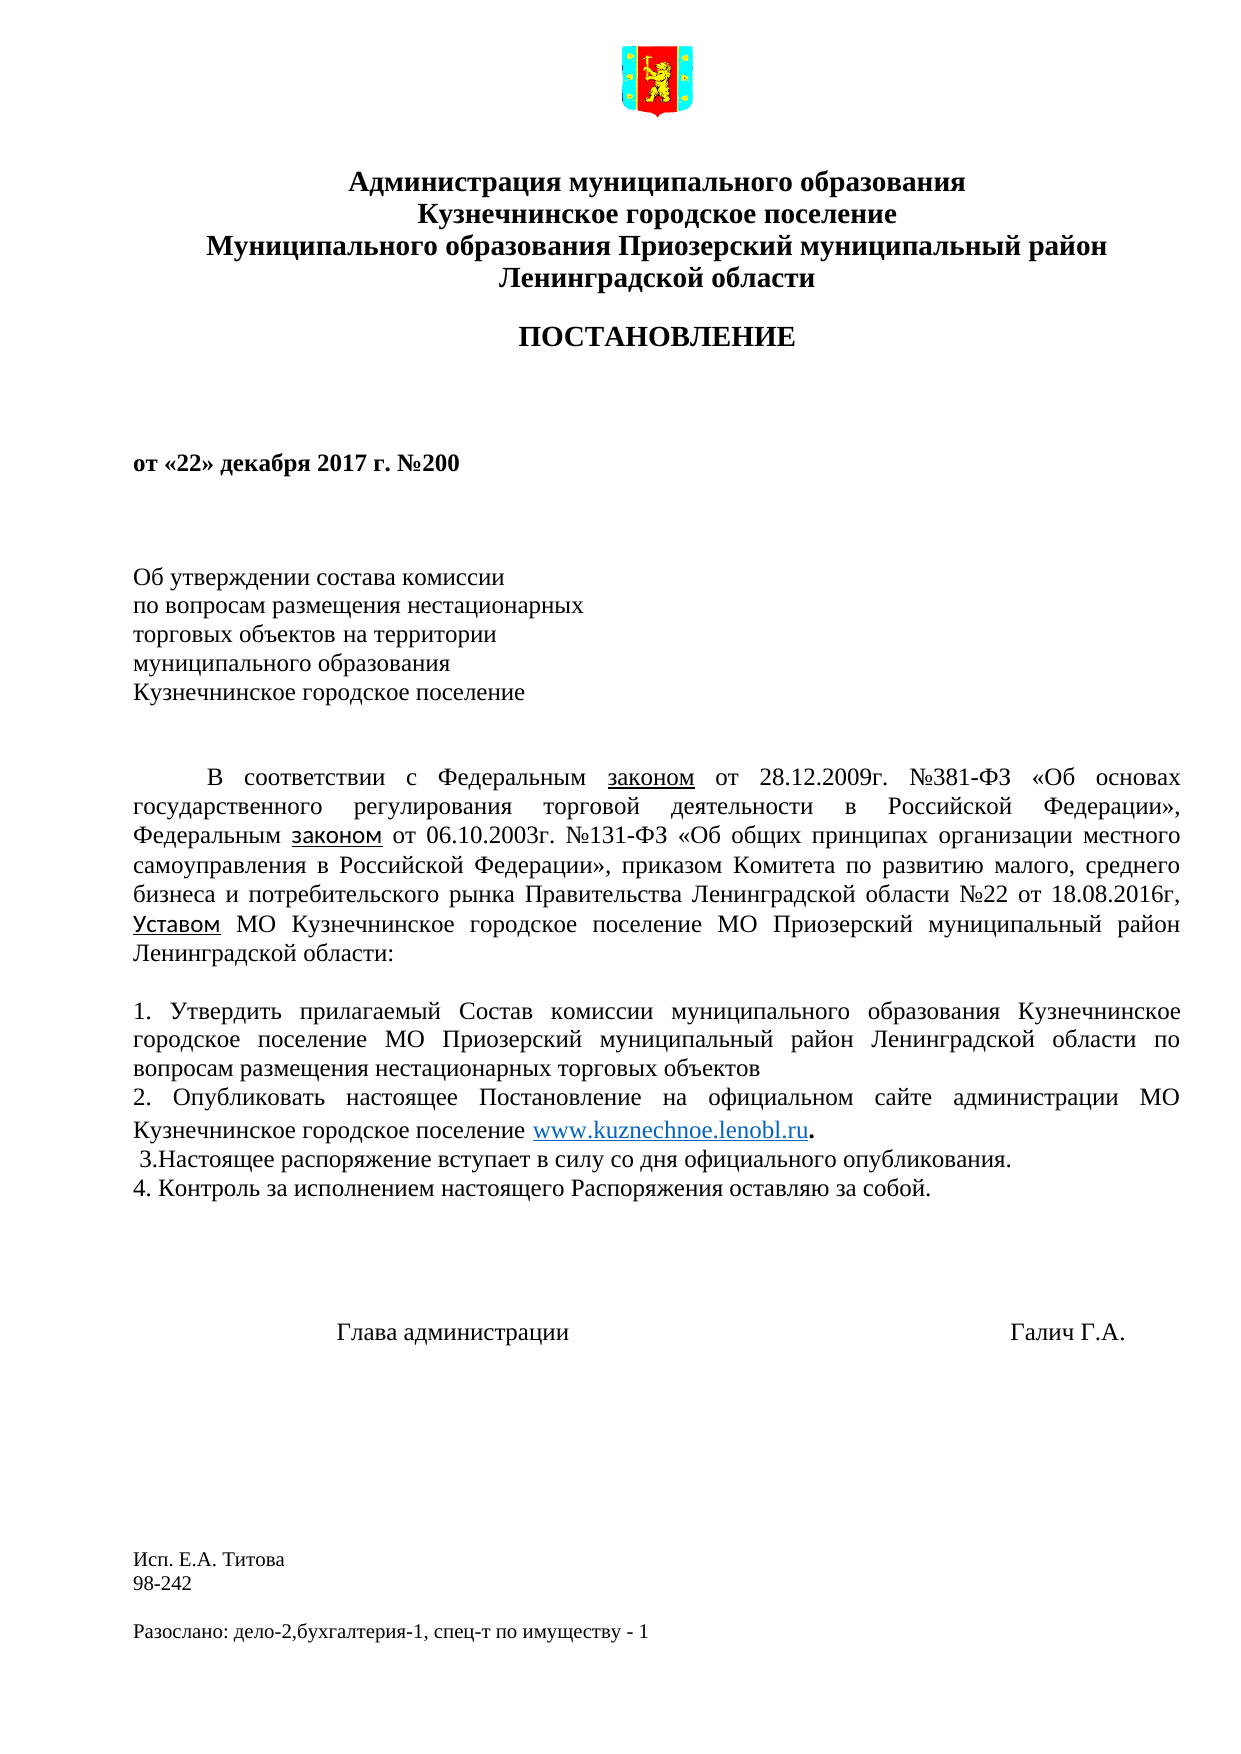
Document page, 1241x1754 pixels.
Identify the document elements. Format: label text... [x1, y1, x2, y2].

text Разослано: дело-2,бухгалтерия-1, спец-т по имуществу - 1 [133, 1619, 1181, 1643]
text по вопросам размещения нестационарных [133, 590, 1181, 619]
text торговых объектов на территории [133, 619, 1181, 648]
title Администрация муниципального образования [133, 166, 1181, 198]
title Муниципального образования Приозерский муниципальный район [133, 230, 1181, 262]
text Глава администрации Галич Г.А. [207, 1317, 1181, 1346]
text 3.Настоящее распоряжение вступает в силу со дня официального опубликования. [133, 1144, 1181, 1173]
text Кузнечнинское городское поселение [133, 677, 1181, 705]
text от «22» декабря 2017 г. №200 [133, 449, 1181, 477]
text 1. Утвердить прилагаемый Состав комиссии муниципального образования Кузнечнинское городское поселение МО Приозерский муниципальный район Ленинградской области по вопросам размещения нестационарных торговых объектов [133, 996, 1181, 1082]
picture [619, 44, 695, 121]
text 4. Контроль за исполнением настоящего Распоряжения оставляю за собой. [133, 1173, 1181, 1202]
title Кузнечнинское городское поселение [133, 198, 1181, 230]
text 2. Опубликовать настоящее Постановление на официальном сайте администрации МО Кузнечнинское городское поселение www.kuznechnoe.lenobl.ru. [133, 1082, 1181, 1144]
title ПОСТАНОВЛЕНИЕ [133, 321, 1181, 352]
text Исп. Е.А. Титова [133, 1547, 1181, 1571]
text Об утверждении состава комиссии [133, 562, 1181, 590]
text 98-242 [133, 1571, 1181, 1595]
text В соответствии с Федеральным законом от 28.12.2009г. №381-ФЗ «Об основах государственного регулирования торговой деятельности в Российской Федерации», Федеральным законом от 06.10.2003г. №131-ФЗ «Об общих принципах организации местного самоуправления в Российской Федерации», приказом Комитета по развитию малого, среднего бизнеса и потребительского рынка Правительства Ленинградской области №22 от 18.08.2016г, Уставом МО Кузнечнинское городское поселение МО Приозерский муниципальный район Ленинградской области: [133, 762, 1181, 967]
title Ленинградской области [133, 262, 1181, 293]
text муниципального образования [133, 648, 1181, 677]
